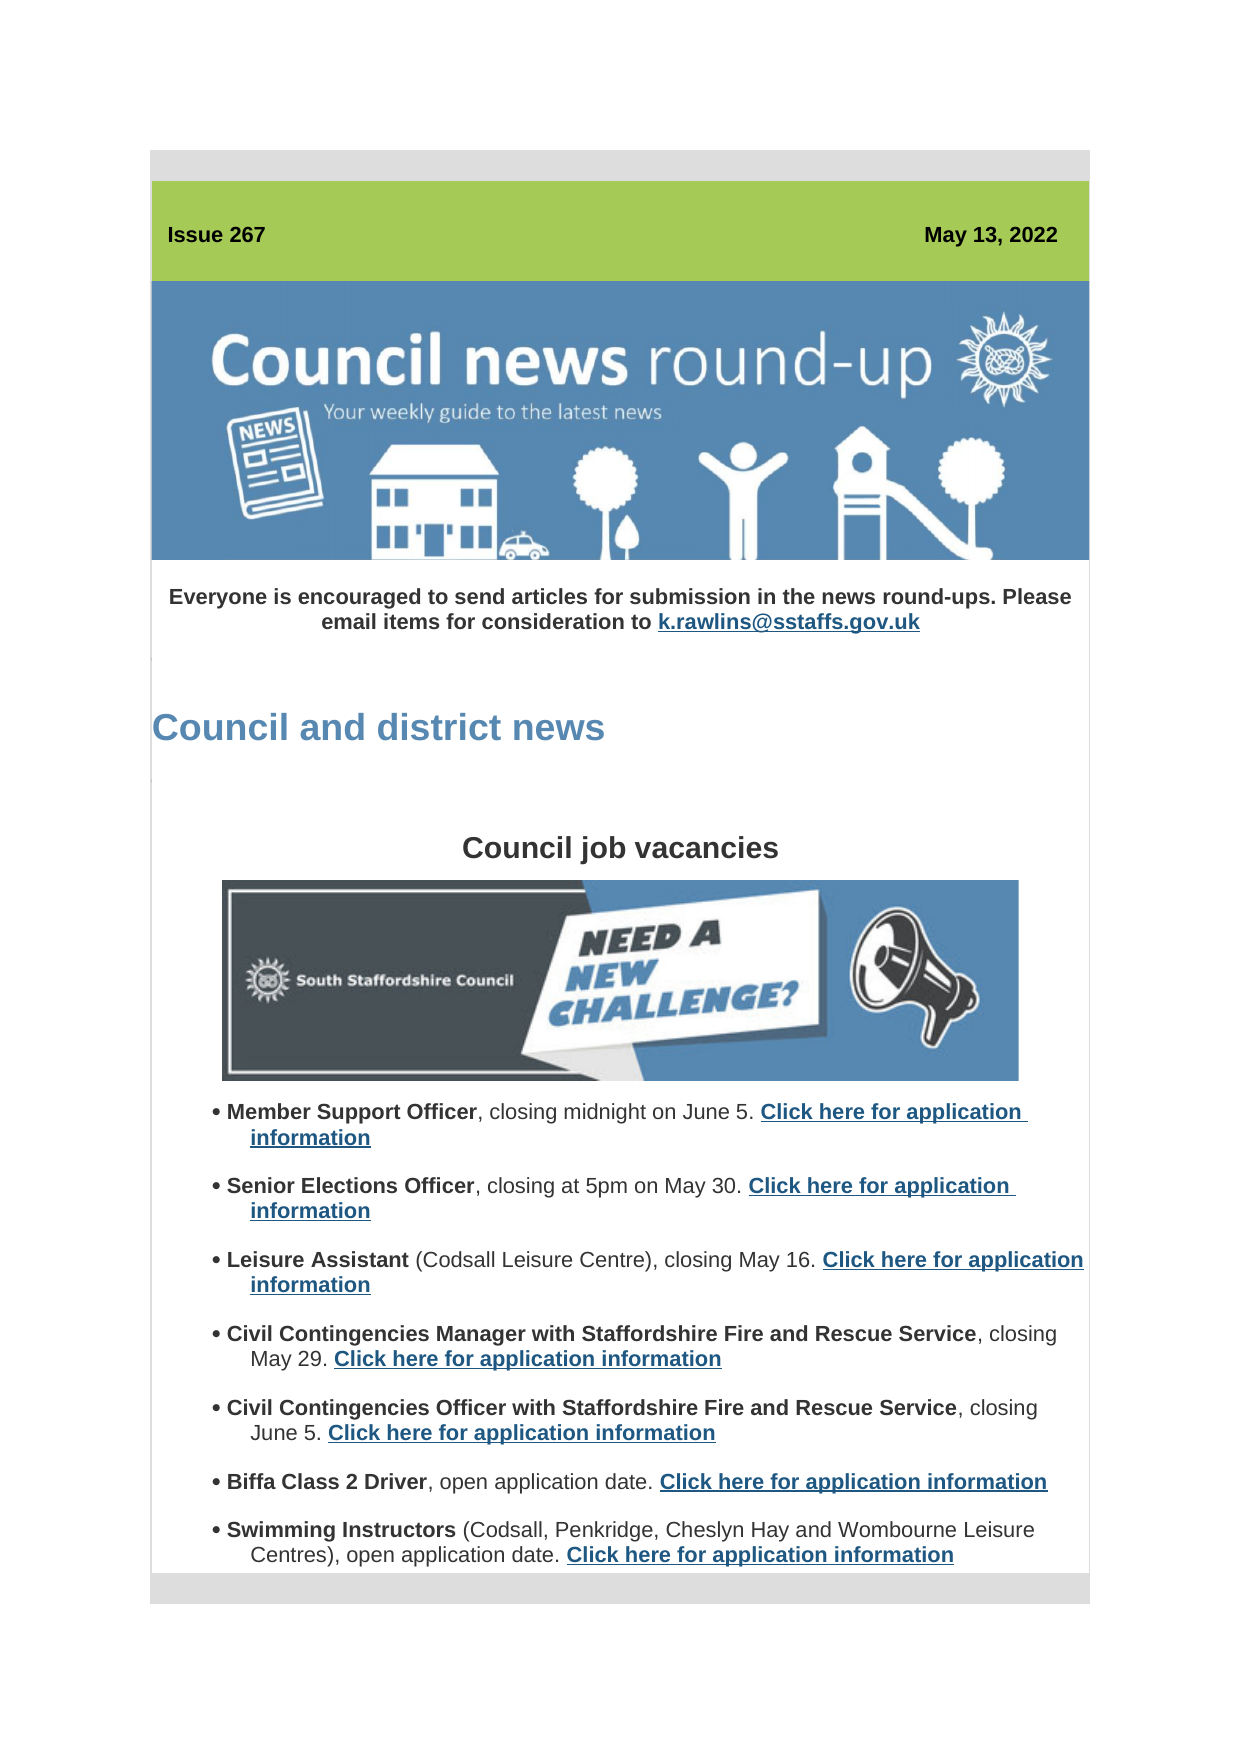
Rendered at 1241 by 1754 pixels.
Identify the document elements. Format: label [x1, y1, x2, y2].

picture [151, 281, 1090, 560]
table_header [150, 150, 1090, 1604]
picture [222, 880, 1019, 1081]
